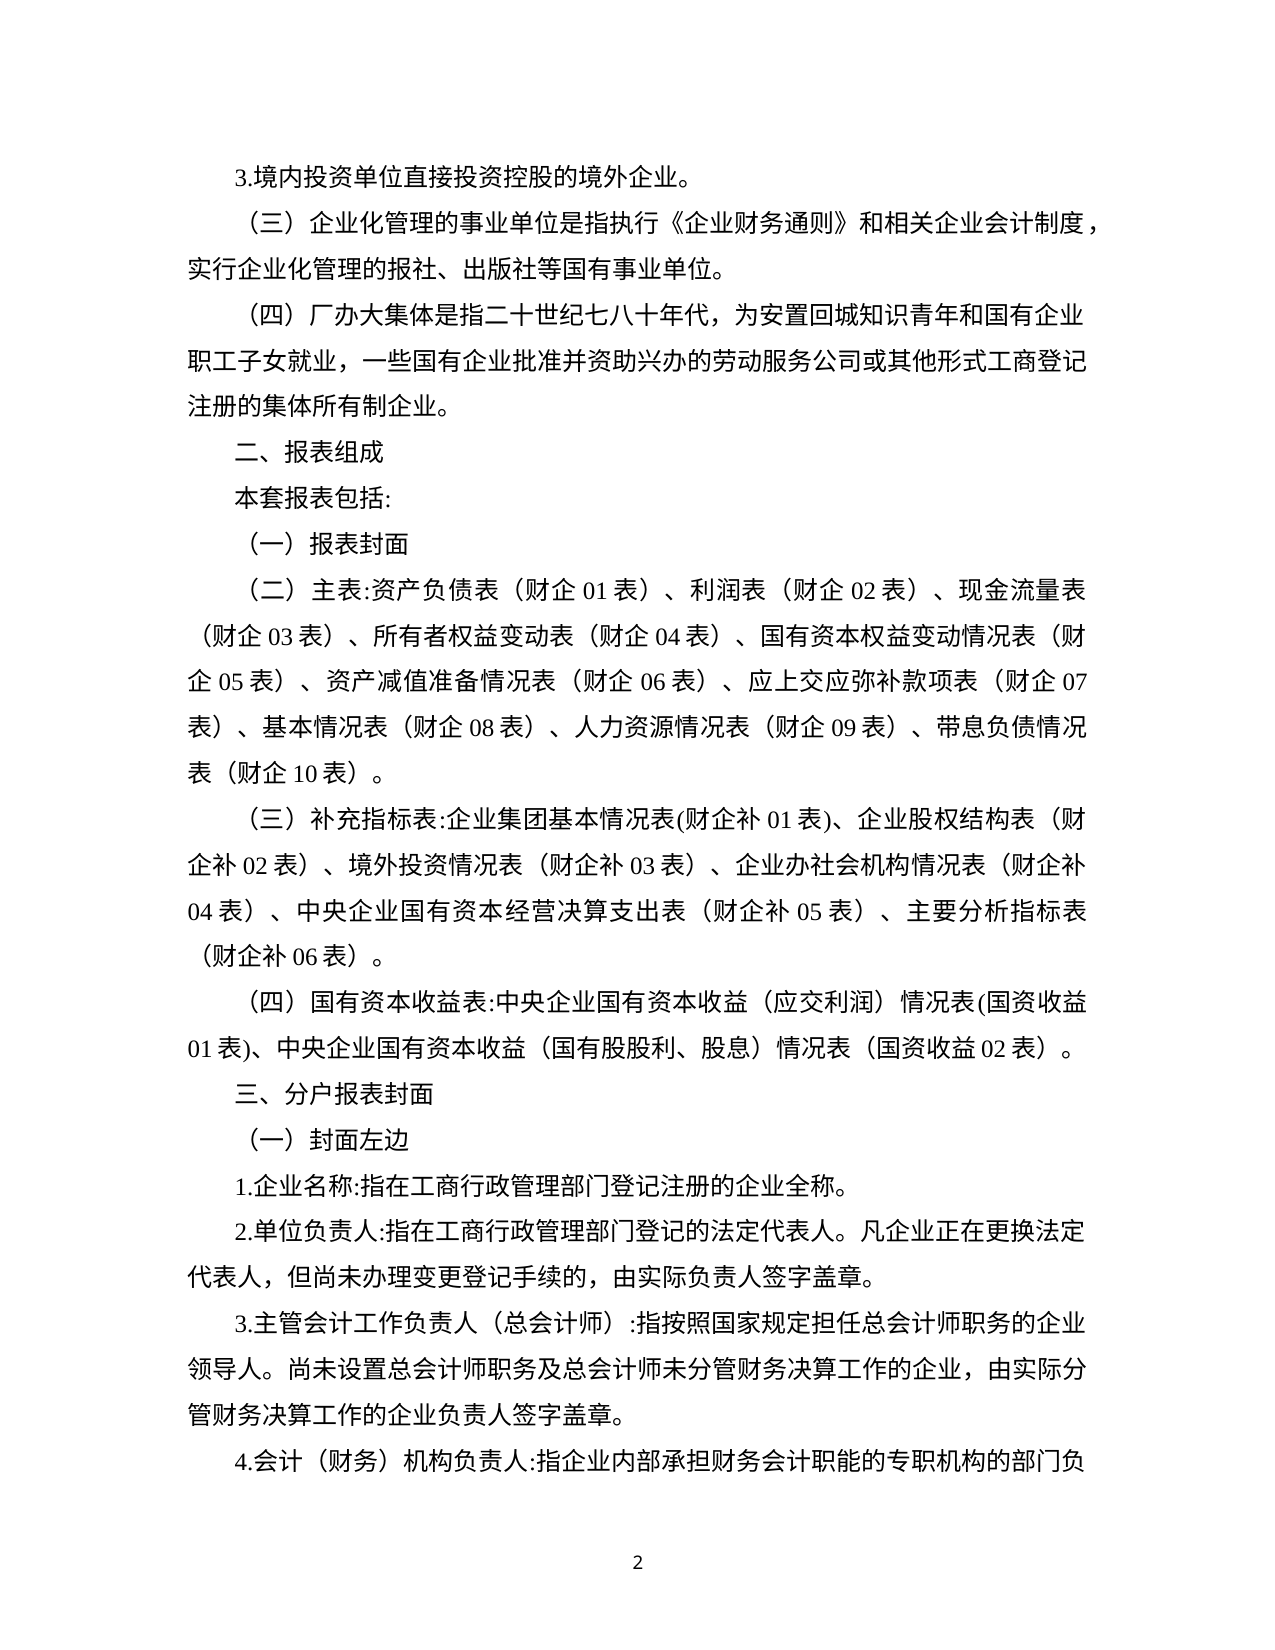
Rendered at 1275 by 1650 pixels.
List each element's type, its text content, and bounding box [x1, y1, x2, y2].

text 3.主管会计工作负责人（总会计师）:指按照国家规定担任总会计师职务的企业领导人。尚未设置总会计师职务及总会计师未分管财务决算工作的企业，由实际分管财务决算工作的企业负责人签字盖章。 [187, 1296, 1087, 1433]
text （三）补充指标表:企业集团基本情况表(财企补01表)、企业股权结构表（财企补02表）、境外投资情况表（财企补03表）、企业办社会机构情况表（财企补04表）、中央企业国有资本经营决算支出表（财企补05表）、主要分析指标表（财企补06表）。 [187, 792, 1087, 975]
text 3.境内投资单位直接投资控股的境外企业。 [187, 150, 1087, 196]
text （一）封面左边 [187, 1112, 1087, 1158]
text （一）报表封面 [187, 517, 1087, 562]
text （二）主表:资产负债表（财企01表）、利润表（财企02表）、现金流量表（财企03表）、所有者权益变动表（财企04表）、国有资本权益变动情况表（财企05表）、资产减值准备情况表（财企06表）、应上交应弥补款项表（财企07表）、基本情况表（财企08表）、人力资源情况表（财企09表）、带息负债情况表（财企10表）。 [187, 562, 1087, 792]
text 1.企业名称:指在工商行政管理部门登记注册的企业全称。 [187, 1158, 1087, 1204]
text （四）国有资本收益表:中央企业国有资本收益（应交利润）情况表(国资收益01表)、中央企业国有资本收益（国有股股利、股息）情况表（国资收益02表）。 [187, 975, 1087, 1067]
text 本套报表包括: [187, 471, 1087, 517]
text （四）厂办大集体是指二十世纪七八十年代，为安置回城知识青年和国有企业职工子女就业，一些国有企业批准并资助兴办的劳动服务公司或其他形式工商登记注册的集体所有制企业。 [187, 287, 1087, 425]
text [187, 1433, 1087, 1479]
text 二、报表组成 [187, 425, 1087, 471]
text 三、分户报表封面 [187, 1067, 1087, 1112]
text （三）企业化管理的事业单位是指执行《企业财务通则》和相关企业会计制度，实行企业化管理的报社、出版社等国有事业单位。 [187, 196, 1087, 287]
text 2.单位负责人:指在工商行政管理部门登记的法定代表人。凡企业正在更换法定代表人，但尚未办理变更登记手续的，由实际负责人签字盖章。 [187, 1204, 1087, 1296]
